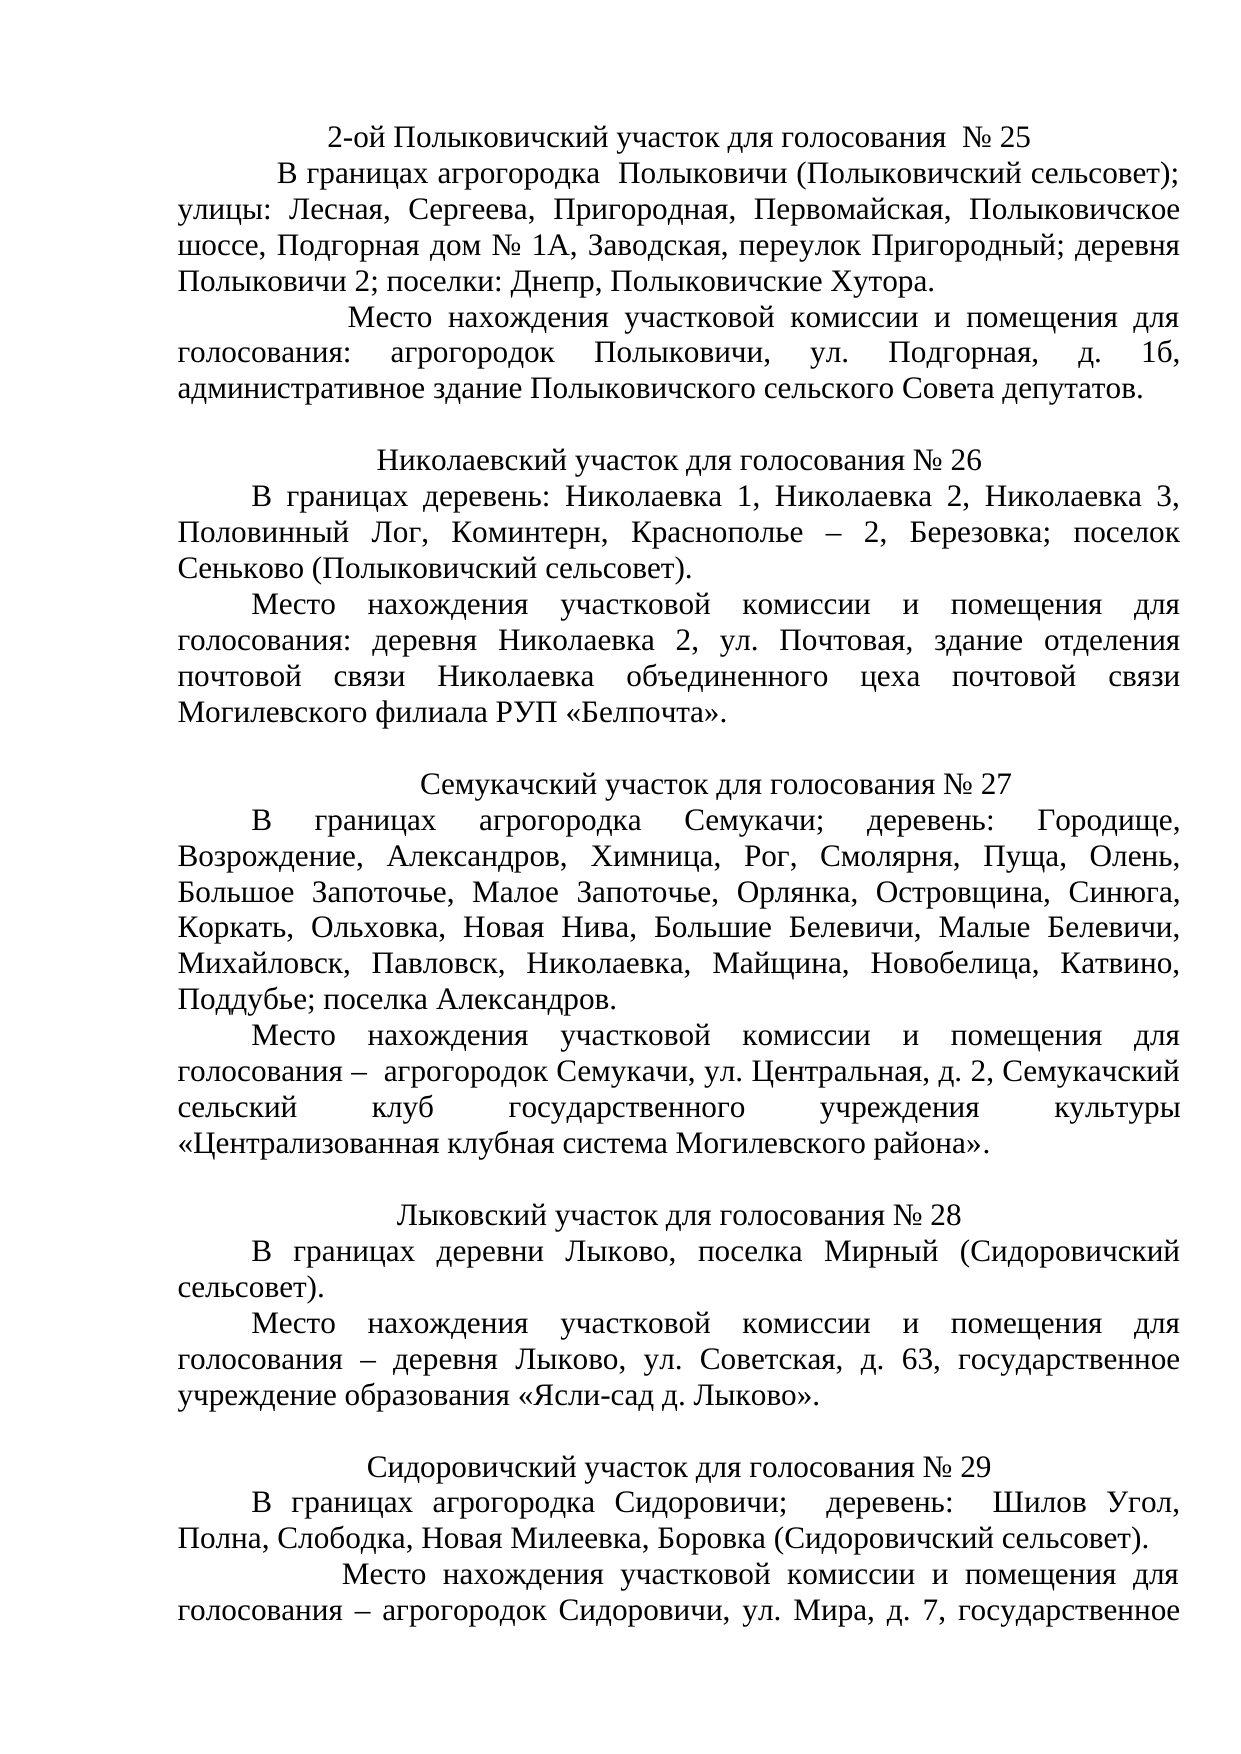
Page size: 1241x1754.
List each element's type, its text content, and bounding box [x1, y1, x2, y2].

text В границах деревень: Николаевка 1, Николаевка 2, Николаевка 3, Половинный Лог, Коминтерн, Краснополье – 2, Березовка; поселок Сеньково (Полыковичский сельсовет). [177, 477, 1181, 585]
text Место нахождения участковой комиссии и помещения для голосования – деревня Лыково, ул. Советская, д. 63, государственное учреждение образования «Ясли-сад д. Лыково». [177, 1304, 1181, 1412]
text Сидоровичский участок для голосования № 29 [177, 1448, 1181, 1484]
text В границах агрогородка Сидоровичи; деревень: Шилов Угол, Полна, Слободка, Новая Милеевка, Боровка (Сидоровичский сельсовет). [177, 1484, 1181, 1556]
text В границах агрогородка Полыковичи (Полыковичский сельсовет); улицы: Лесная, Сергеева, Пригородная, Первомайская, Полыковичское шоссе, Подгорная дом № 1А, Заводская, переулок Пригородный; деревня Полыковичи 2; поселки: Днепр, Полыковичские Хутора. [177, 154, 1181, 298]
text Николаевский участок для голосования № 26 [177, 442, 1181, 477]
text В границах деревни Лыково, поселка Мирный (Сидоровичский сельсовет). [177, 1232, 1181, 1304]
text Место нахождения участковой комиссии и помещения для голосования – агрогородок Семукачи, ул. Центральная, д. 2, Семукачский сельский клуб государственного учреждения культуры «Централизованная клубная система Могилевского района». [177, 1017, 1181, 1160]
text Место нахождения участковой комиссии и помещения для голосования: деревня Николаевка 2, ул. Почтовая, здание отделения почтовой связи Николаевка объединенного цеха почтовой связи Могилевского филиала РУП «Белпочта». [177, 585, 1181, 729]
text 2-ой Полыковичский участок для голосования № 25 [177, 118, 1181, 154]
text Семукачский участок для голосования № 27 [177, 765, 1181, 801]
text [177, 1556, 1181, 1627]
text Место нахождения участковой комиссии и помещения для голосования: агрогородок Полыковичи, ул. Подгорная, д. 1б, административное здание Полыковичского сельского Совета депутатов. [177, 298, 1181, 406]
text В границах агрогородка Семукачи; деревень: Городище, Возрождение, Александров, Химница, Рог, Смолярня, Пуща, Олень, Большое Запоточье, Малое Запоточье, Орлянка, Островщина, Синюга, Коркать, Ольховка, Новая Нива, Большие Белевичи, Малые Белевичи, Михайловск, Павловск, Николаевка, Майщина, Новобелица, Катвино, Поддубье; поселка Александров. [177, 801, 1181, 1017]
text Лыковский участок для голосования № 28 [177, 1196, 1181, 1232]
